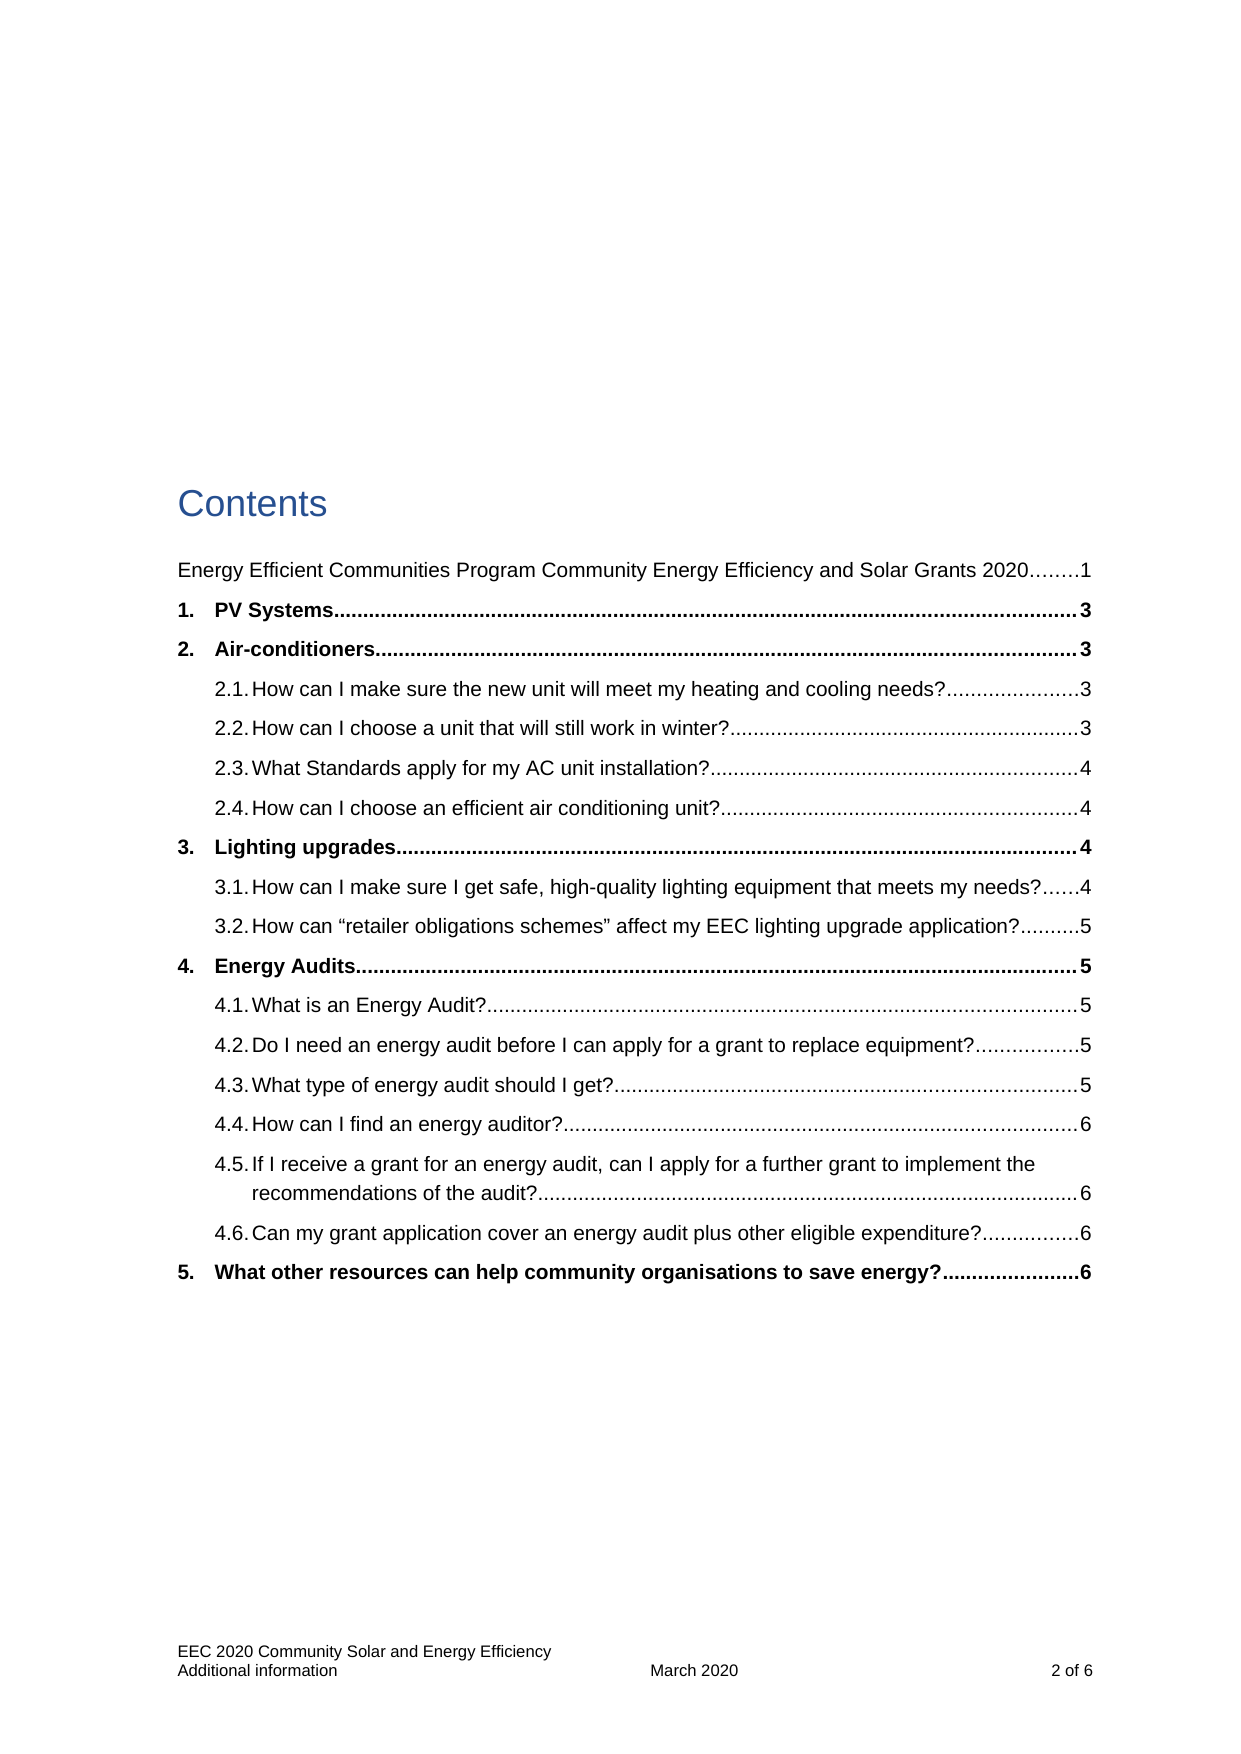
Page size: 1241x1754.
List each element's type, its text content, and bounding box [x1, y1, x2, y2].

text 4.2. Do I need an energy audit before I can apply for a grant to replace equipment? 5 [214, 1028, 1092, 1057]
text 2.1. How can I make sure the new unit will meet my heating and cooling needs? 3 [214, 671, 1092, 701]
subtitle Contents [177, 481, 1092, 524]
text 4. Energy Audits 5 [177, 948, 1092, 978]
text 5. What other resources can help community organisations to save energy? 6 [177, 1255, 1092, 1284]
text 4.6. Can my grant application cover an energy audit plus other eligible expenditure? 6 [214, 1215, 1092, 1244]
text 3.1. How can I make sure I get safe, high-quality lighting equipment that meets my needs? 4 [214, 869, 1092, 898]
text 3. Lighting upgrades 4 [177, 830, 1092, 859]
text 4.4. How can I find an energy auditor? 6 [214, 1107, 1092, 1136]
text 2.2. How can I choose a unit that will still work in winter? 3 [214, 711, 1092, 740]
text 2.4. How can I choose an efficient air conditioning unit? 4 [214, 790, 1092, 819]
text 2. Air-conditioners 3 [177, 632, 1092, 661]
text Energy Efficient Communities Program Community Energy Efficiency and Solar Grants 2020 1 [177, 553, 1092, 582]
text 3.2. How can “retailer obligations schemes” affect my EEC lighting upgrade application? 5 [214, 909, 1092, 938]
text 4.3. What type of energy audit should I get? 5 [214, 1067, 1092, 1096]
text 1. PV Systems 3 [177, 592, 1092, 621]
text 2.3. What Standards apply for my AC unit installation? 4 [214, 751, 1092, 780]
text 4.5. If I receive a grant for an energy audit, can I apply for a further grant to implement the recommendations of the audit? 6 [214, 1146, 1092, 1205]
text 4.1. What is an Energy Audit? 5 [214, 988, 1092, 1017]
